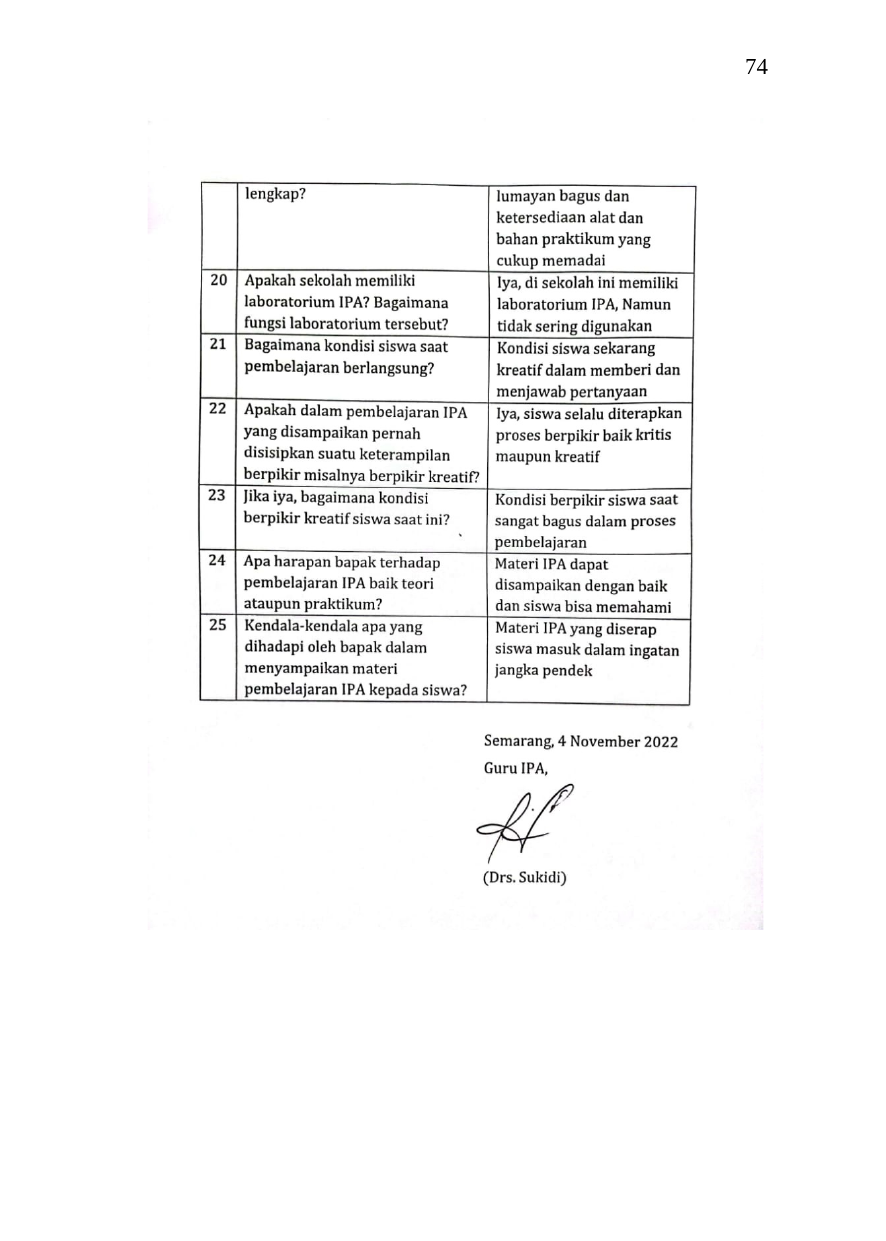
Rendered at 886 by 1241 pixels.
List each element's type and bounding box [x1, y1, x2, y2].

picture [147, 118, 764, 930]
